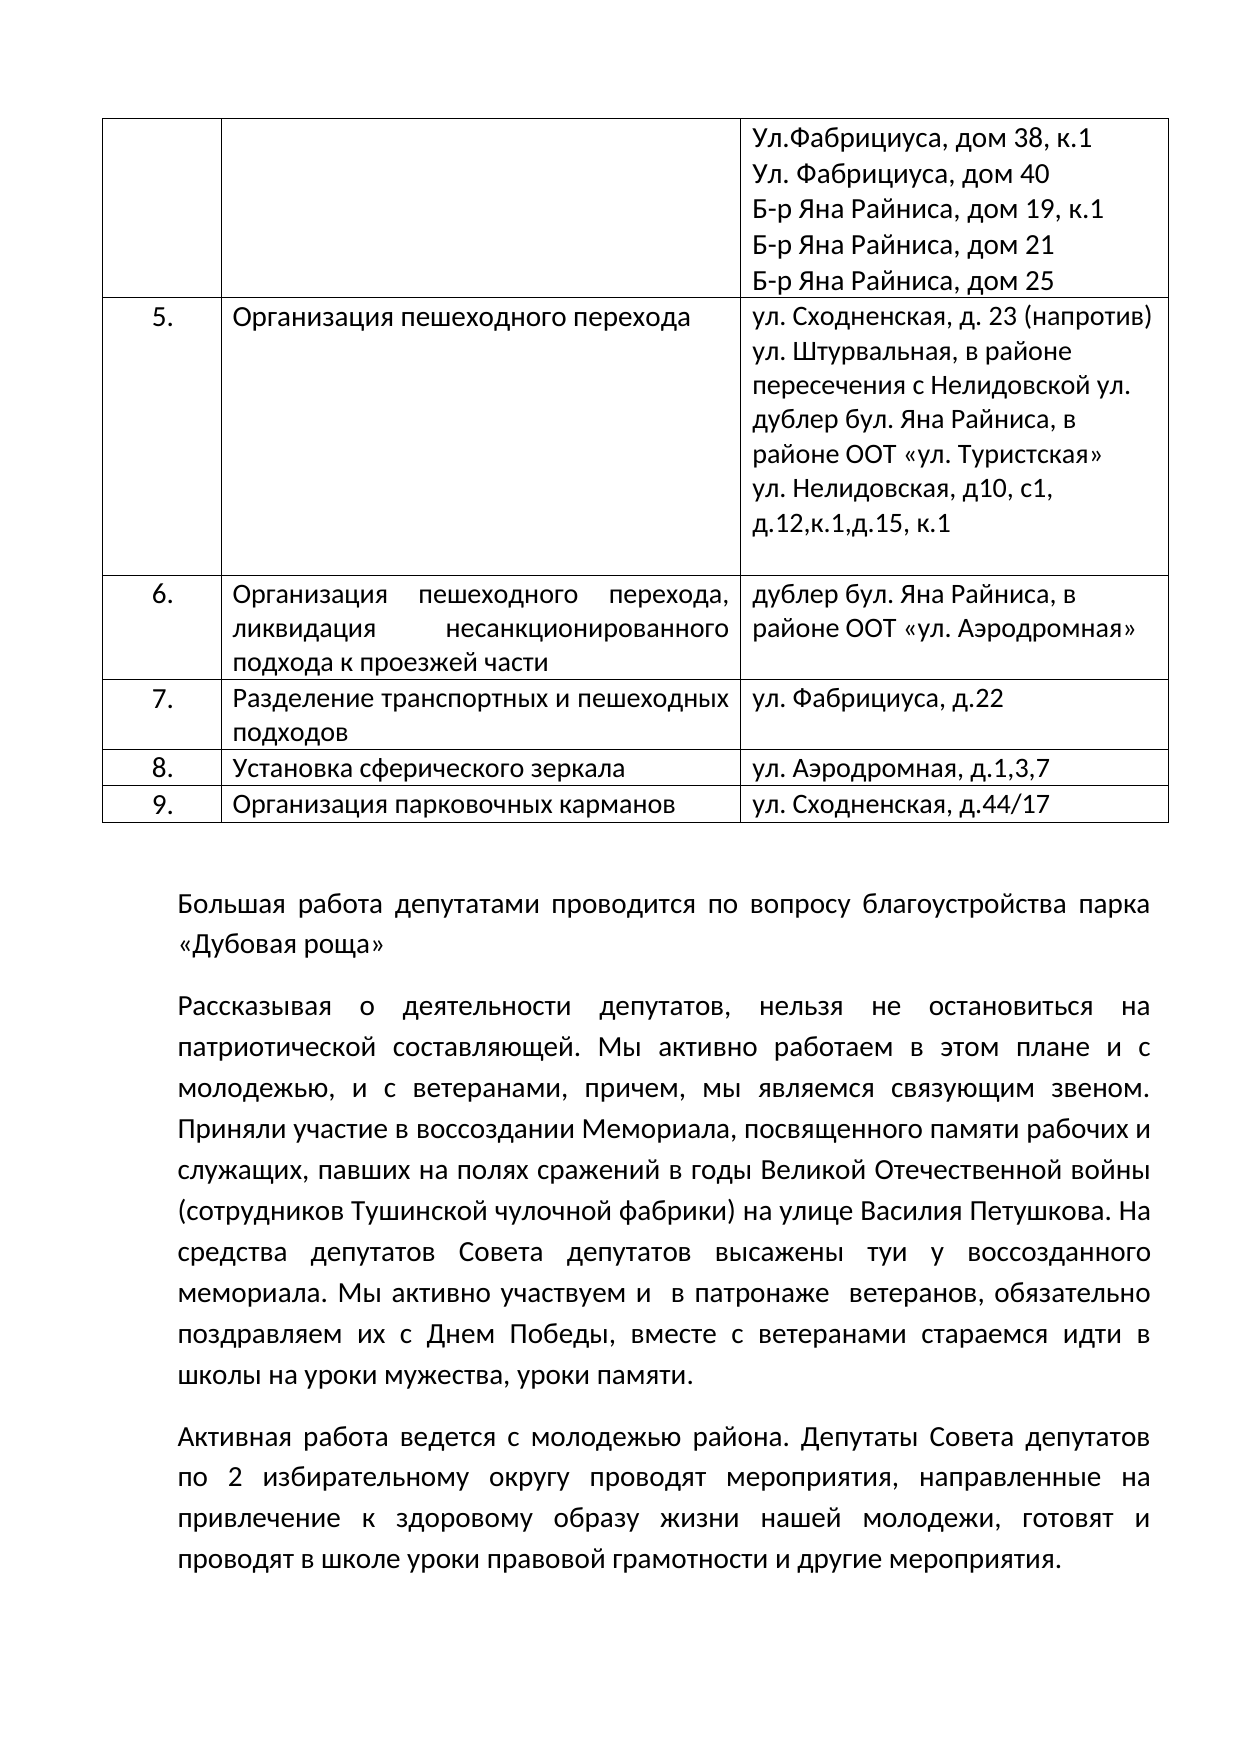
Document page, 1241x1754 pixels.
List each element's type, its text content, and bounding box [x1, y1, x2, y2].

text Активная работа ведется с молодежью района. Депутаты Совета депутатов по 2 избирательному округу проводят мероприятия, направленные на привлечение к здоровому образу жизни нашей молодежи, готовят и проводят в школе уроки правовой грамотности и другие мероприятия. [177, 1418, 1152, 1576]
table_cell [741, 119, 1168, 297]
text Большая работа депутатами проводится по вопросу благоустройства парка «Дубовая роща» [177, 885, 1152, 961]
table_cell Организация пешеходного перехода, ликвидация несанкционированного подхода к проезжей части [222, 576, 740, 679]
table_cell Организация пешеходного перехода [222, 298, 740, 574]
table_cell Организация парковочных карманов [222, 786, 740, 822]
text Рассказывая о деятельности депутатов, нельзя не остановиться на патриотической составляющей. Мы активно работаем в этом плане и с молодежью, и с ветеранами, причем, мы являемся связующим звеном. Приняли участие в воссоздании Мемориала, посвященного памяти рабочих и служащих, павших на полях сражений в годы Великой Отечественной войны (сотрудников Тушинской чулочной фабрики) на улице Василия Петушкова. На средства депутатов Совета депутатов высажены туи у воссозданного мемориала. Мы активно участвуем и в патронаже ветеранов, обязательно поздравляем их с Днем Победы, вместе с ветеранами стараемся идти в школы на уроки мужества, уроки памяти. [177, 987, 1152, 1391]
table_cell ул. Аэродромная, д.1,3,7 [741, 750, 1168, 785]
table_cell [103, 576, 221, 679]
table_cell [103, 750, 221, 785]
table_cell ул. Фабрициуса, д.22 [741, 680, 1168, 748]
table_cell дублер бул. Яна Райниса, в районе ООТ «ул. Аэродромная» [741, 576, 1168, 679]
table_cell ул. Сходненская, д.44/17 [741, 786, 1168, 822]
table_cell Установка сферического зеркала [222, 750, 740, 785]
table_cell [222, 119, 740, 297]
table_cell [103, 786, 221, 822]
table_cell Разделение транспортных и пешеходных подходов [222, 680, 740, 748]
table_cell ул. Сходненская, д. 23 (напротив) ул. Штурвальная, в районе пересечения с Нелидовской ул. дублер бул. Яна Райниса, в районе ООТ «ул. Туристская» ул. Нелидовская, д10, с1, д.12,к.1,д.15, к.1 [741, 298, 1168, 574]
table_cell [103, 680, 221, 748]
table_cell [103, 119, 221, 297]
table_cell [103, 298, 221, 574]
